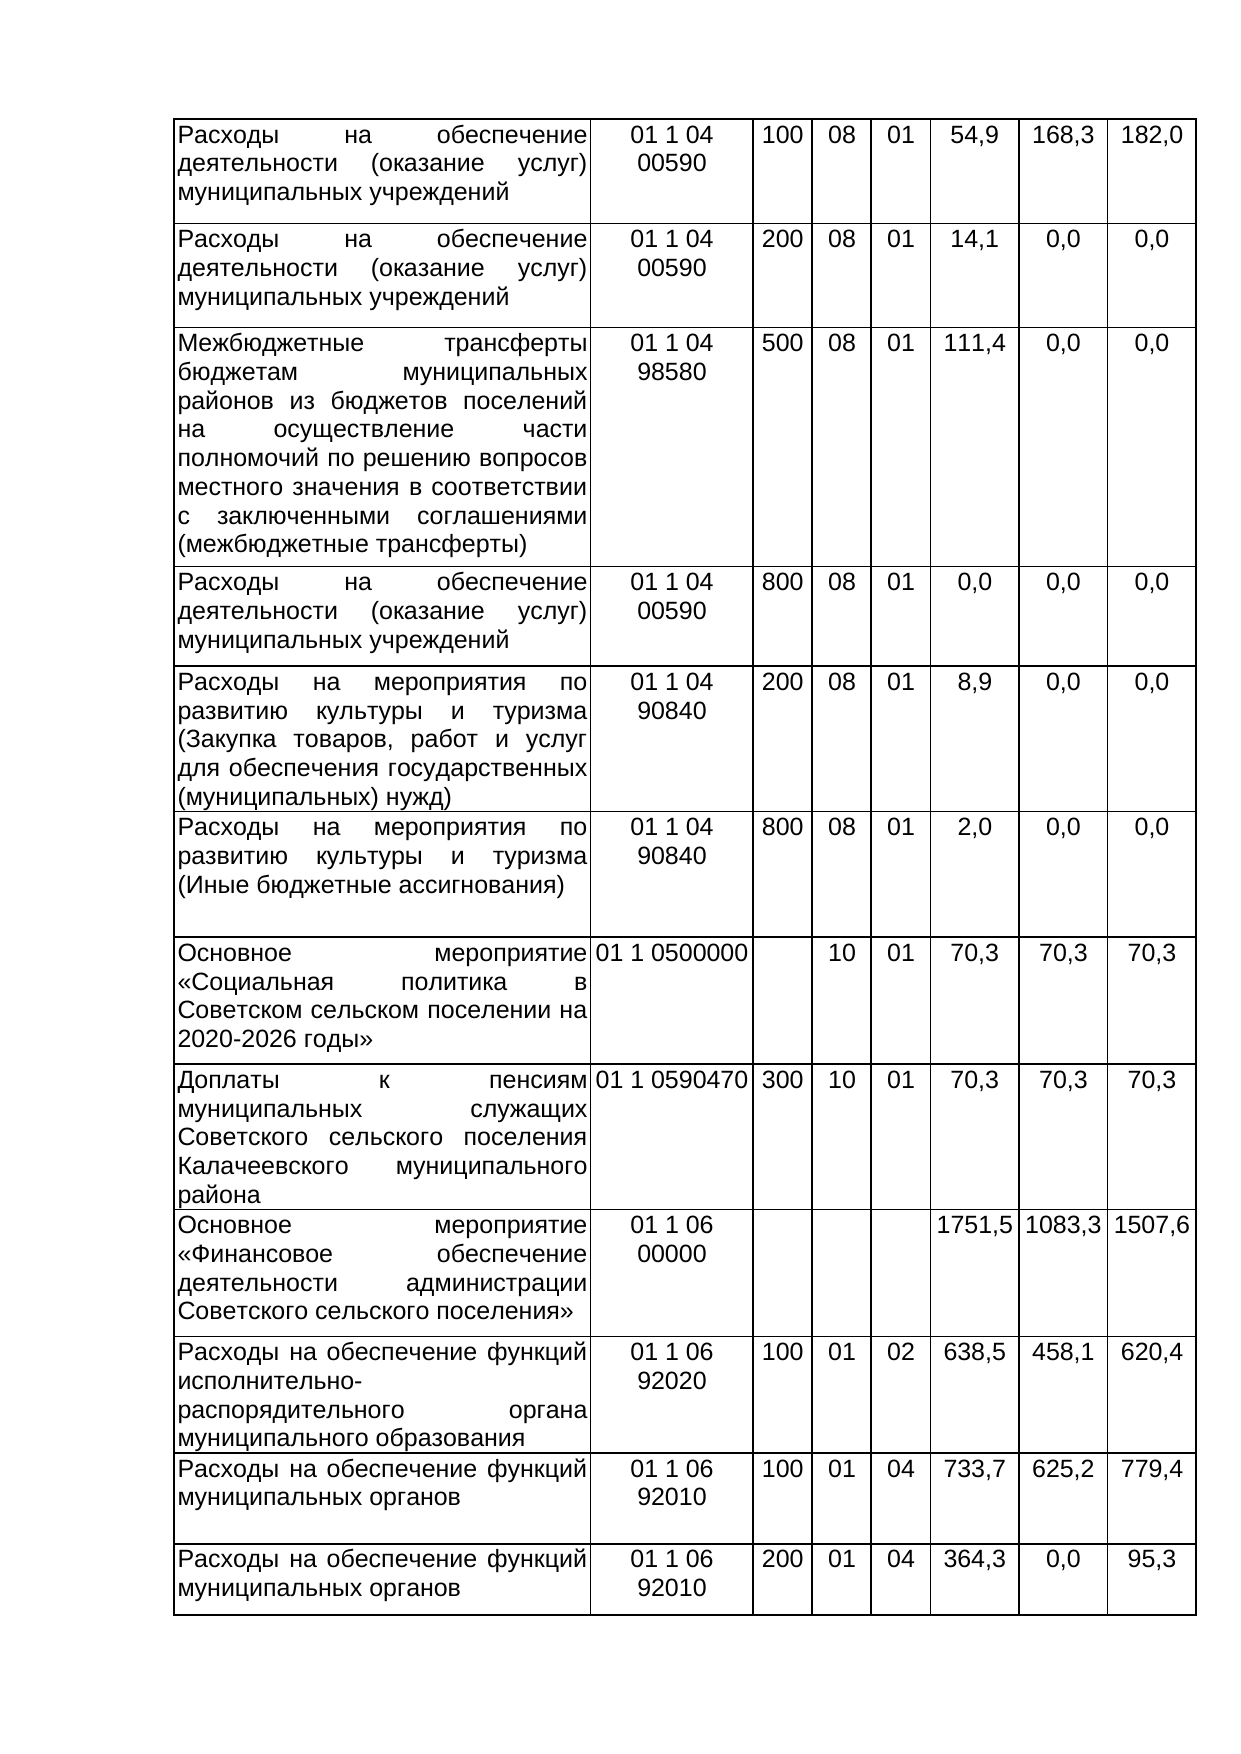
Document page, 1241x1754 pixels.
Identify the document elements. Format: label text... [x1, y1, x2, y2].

table_cell 1083,3 [1020, 1210, 1107, 1336]
table_cell 0,0 [1020, 667, 1107, 811]
table_cell Расходы на обеспечение деятельности (оказание услуг) муниципальных учреждений [175, 224, 590, 327]
table_cell 01 1 06 92020 [591, 1337, 752, 1452]
table_cell 01 1 04 00590 [591, 567, 752, 665]
table_cell 300 [754, 1065, 811, 1208]
table_cell Основное мероприятие «Социальная политика в Советском сельском поселении на 2020-2026 годы» [175, 938, 590, 1063]
table_cell 01 [872, 1065, 930, 1208]
table_cell 01 [872, 812, 930, 936]
table_cell 01 1 06 00000 [591, 1210, 752, 1336]
table_cell 01 [813, 1545, 870, 1614]
table_cell Основное мероприятие «Финансовое обеспечение деятельности администрации Советского сельского поселения» [175, 1210, 590, 1336]
table_cell 01 1 06 92010 [591, 1545, 752, 1614]
table_cell 01 1 0590470 [591, 1065, 752, 1208]
table_cell 625,2 [1020, 1454, 1107, 1543]
table_cell 0,0 [1020, 328, 1107, 566]
table_cell 200 [754, 667, 811, 811]
table_cell 01 1 0500000 [591, 938, 752, 1063]
table_cell 0,0 [1020, 1545, 1107, 1614]
table_cell Расходы на обеспечение деятельности (оказание услуг) муниципальных учреждений [175, 120, 590, 222]
table_cell 08 [813, 667, 870, 811]
table_cell 458,1 [1020, 1337, 1107, 1452]
table_cell [813, 1210, 870, 1336]
table_cell 70,3 [1108, 1065, 1195, 1208]
table_cell 100 [754, 1337, 811, 1452]
table_cell 01 [872, 328, 930, 566]
table_cell 04 [872, 1454, 930, 1543]
table_cell 100 [754, 120, 811, 222]
table_cell 1751,5 [931, 1210, 1018, 1336]
table_cell 200 [754, 1545, 811, 1614]
table_cell 0,0 [1020, 812, 1107, 936]
table_cell 01 [813, 1337, 870, 1452]
table_cell 500 [754, 328, 811, 566]
table_cell 100 [754, 1454, 811, 1543]
table_cell 0,0 [1108, 667, 1195, 811]
table_cell 01 1 04 98580 [591, 328, 752, 566]
table_cell 0,0 [931, 567, 1018, 665]
table_cell 54,9 [931, 120, 1018, 222]
table_cell 800 [754, 567, 811, 665]
table_cell 01 1 04 90840 [591, 812, 752, 936]
table_cell 08 [813, 224, 870, 327]
table_cell 800 [754, 812, 811, 936]
table_cell 01 1 04 90840 [591, 667, 752, 811]
table_cell 182,0 [1108, 120, 1195, 222]
table_cell 364,3 [931, 1545, 1018, 1614]
table_cell 01 [872, 567, 930, 665]
table_cell 70,3 [1020, 1065, 1107, 1208]
table_cell 95,3 [1108, 1545, 1195, 1614]
table_cell 01 [872, 224, 930, 327]
table_cell 01 1 04 00590 [591, 224, 752, 327]
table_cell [175, 1454, 590, 1543]
table_cell 08 [813, 812, 870, 936]
table_cell 0,0 [1108, 224, 1195, 327]
table_cell Расходы на мероприятия по развитию культуры и туризма (Иные бюджетные ассигнования) [175, 812, 590, 936]
table_cell 08 [813, 120, 870, 222]
table_cell 02 [872, 1337, 930, 1452]
table_cell 04 [872, 1545, 930, 1614]
table_cell 70,3 [1108, 938, 1195, 1063]
table_cell 70,3 [931, 938, 1018, 1063]
table_cell 10 [813, 938, 870, 1063]
table_cell 70,3 [1020, 938, 1107, 1063]
table_cell 0,0 [1108, 812, 1195, 936]
table_cell 0,0 [1108, 567, 1195, 665]
table_cell 8,9 [931, 667, 1018, 811]
table_cell 0,0 [1108, 328, 1195, 566]
table_cell 1507,6 [1108, 1210, 1195, 1336]
table_cell 733,7 [931, 1454, 1018, 1543]
table_cell 01 [872, 120, 930, 222]
table_cell Расходы на обеспечение деятельности (оказание услуг) муниципальных учреждений [175, 567, 590, 665]
table_cell 01 1 04 00590 [591, 120, 752, 222]
table_cell [754, 938, 811, 1063]
table_cell 0,0 [1020, 567, 1107, 665]
table_cell [754, 1210, 811, 1336]
table_cell 111,4 [931, 328, 1018, 566]
table_cell 620,4 [1108, 1337, 1195, 1452]
table_cell 01 [813, 1454, 870, 1543]
table_cell 2,0 [931, 812, 1018, 936]
table_cell 638,5 [931, 1337, 1018, 1452]
table_cell 01 [872, 667, 930, 811]
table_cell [175, 1545, 590, 1614]
table_cell 0,0 [1020, 224, 1107, 327]
table_cell 01 1 06 92010 [591, 1454, 752, 1543]
table_cell 08 [813, 567, 870, 665]
table_cell 168,3 [1020, 120, 1107, 222]
table_cell 08 [813, 328, 870, 566]
table_cell 779,4 [1108, 1454, 1195, 1543]
table_cell 01 [872, 938, 930, 1063]
table_cell 10 [813, 1065, 870, 1208]
table_cell 14,1 [931, 224, 1018, 327]
table_cell 200 [754, 224, 811, 327]
table_cell 70,3 [931, 1065, 1018, 1208]
table_cell [872, 1210, 930, 1336]
table_cell Межбюджетные трансферты бюджетам муниципальных районов из бюджетов поселений на осуществление части полномочий по решению вопросов местного значения в соответствии с заключенными соглашениями (межбюджетные трансферты) [175, 328, 590, 566]
